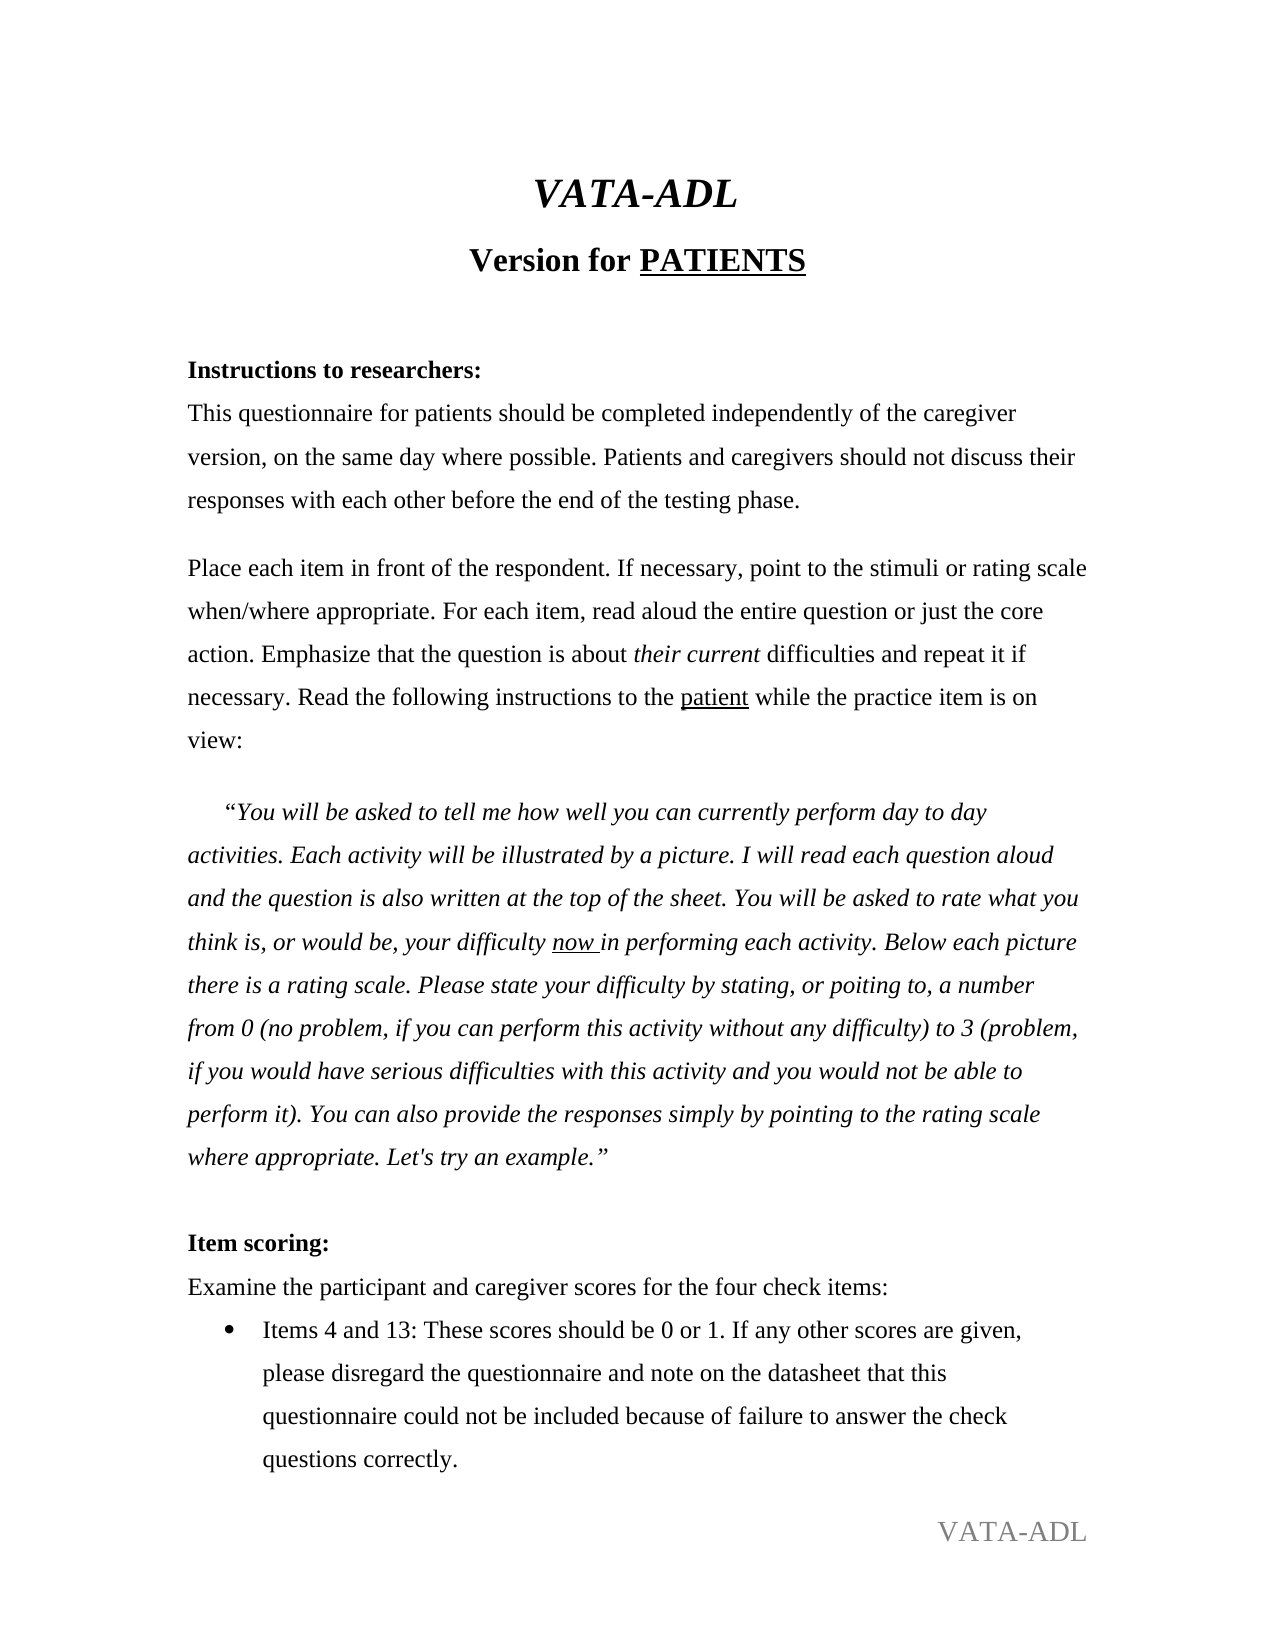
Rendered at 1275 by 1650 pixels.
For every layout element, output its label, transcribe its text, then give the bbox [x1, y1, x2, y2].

list Items 4 and 13: These scores should be 0 or 1. If any other scores are given, please disregard the questionnaire and note on the datasheet that this questionnaire could not be included because of failure to answer the check questions correctly. [225, 1315, 1087, 1473]
text Examine the participant and caregiver scores for the four check items: [187, 1272, 1087, 1300]
text Item scoring: [187, 1228, 1087, 1257]
text Place each item in front of the respondent. If necessary, point to the stimuli or rating scale when/where appropriate. For each item, read aloud the entire question or just the core action. Emphasize that the question is about their current difficulties and repeat it if necessary. Read the following instructions to the patient while the practice item is on view: [187, 553, 1087, 754]
text Version for PATIENTS [187, 240, 1087, 279]
text VATA-ADL [187, 168, 1087, 216]
text Instructions to researchers: [187, 355, 1087, 384]
text “You will be asked to tell me how well you can currently perform day to day activities. Each activity will be illustrated by a picture. I will read each question aloud and the question is also written at the top of the sheet. You will be asked to rate what you think is, or would be, your difficulty now in performing each activity. Below each picture there is a rating scale. Please state your difficulty by stating, or poiting to, a number from 0 (no problem, if you can perform this activity without any difficulty) to 3 (problem, if you would have serious difficulties with this activity and you would not be able to perform it). You can also provide the responses simply by pointing to the rating scale where appropriate. Let's try an example.” [187, 797, 1087, 1171]
text This questionnaire for patients should be completed independently of the caregiver version, on the same day where possible. Patients and caregivers should not discuss their responses with each other before the end of the testing phase. [187, 398, 1087, 513]
